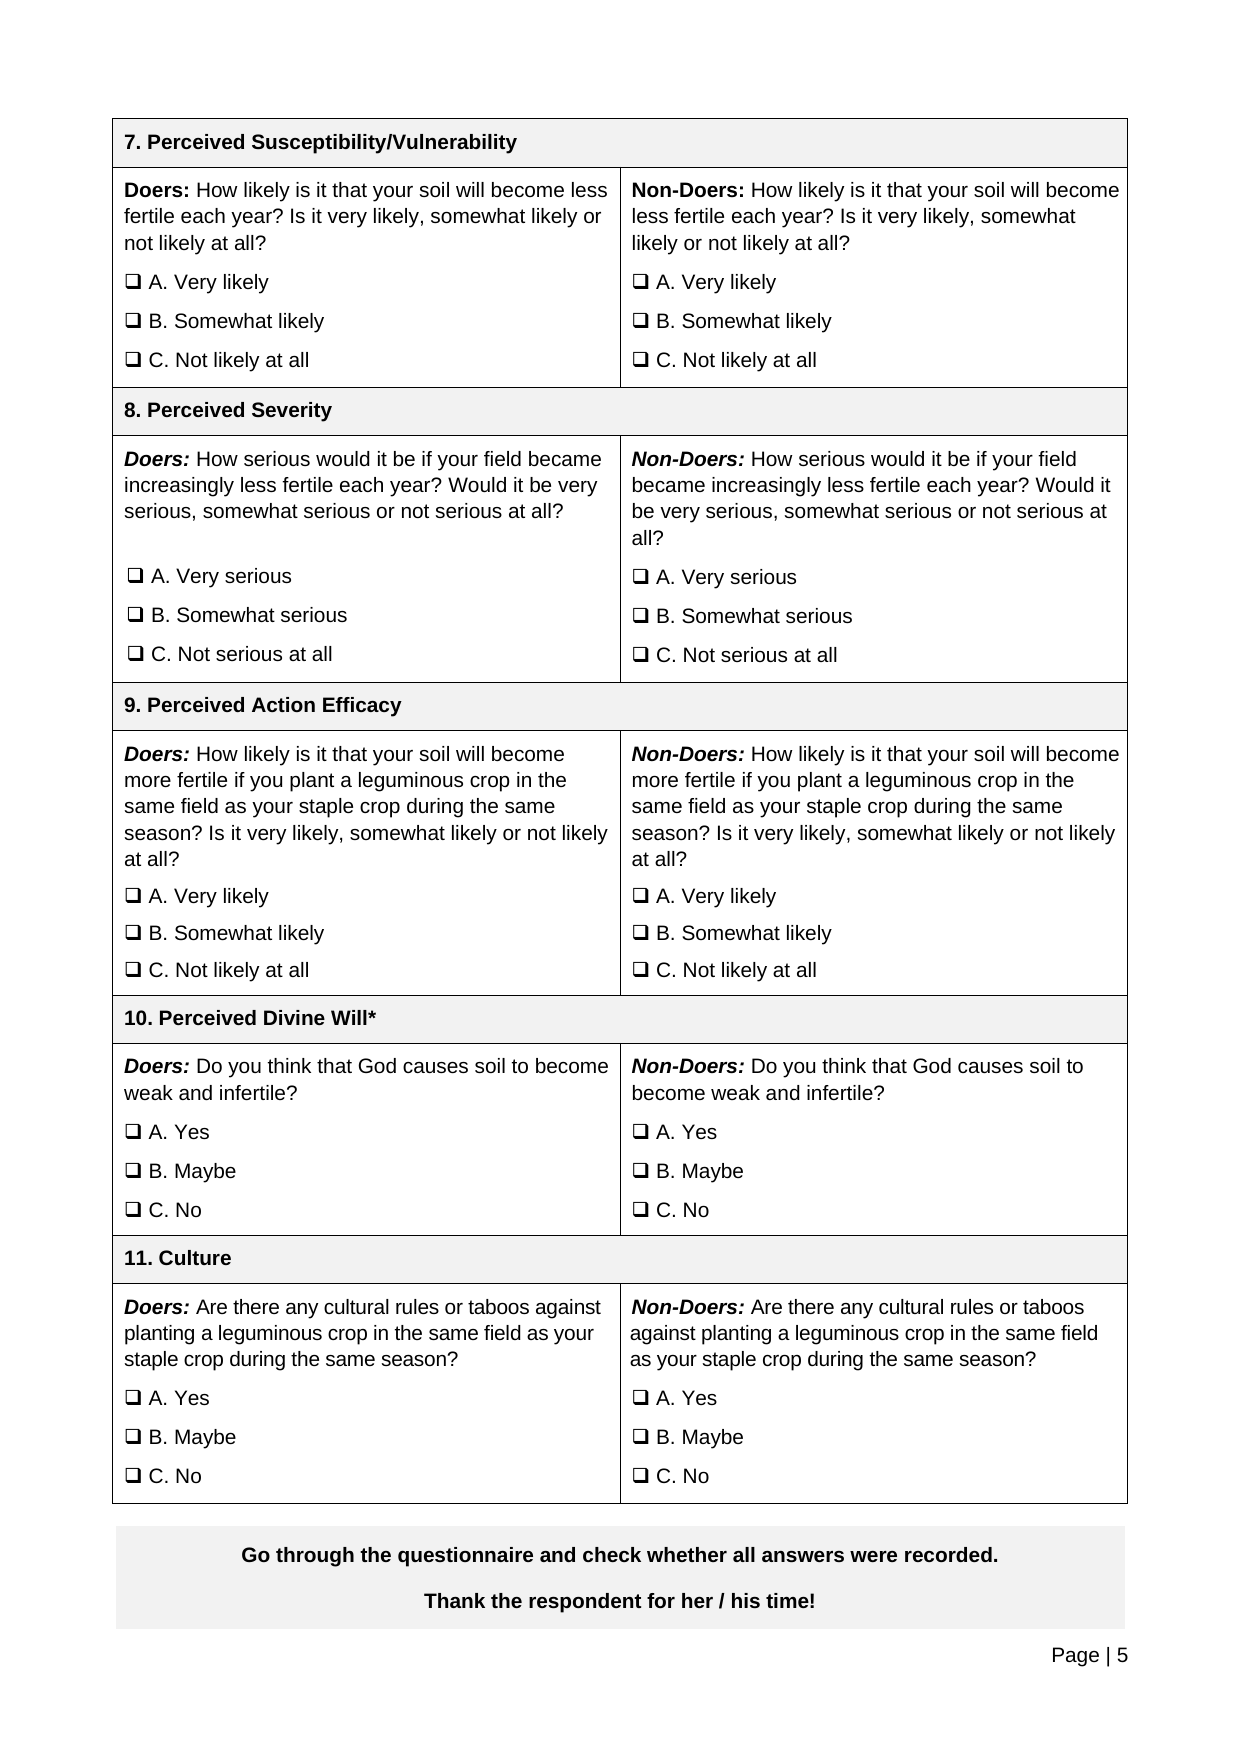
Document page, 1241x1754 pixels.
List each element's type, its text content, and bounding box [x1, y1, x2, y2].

table_cell 11. Culture [113, 1236, 1127, 1283]
table_cell 8. Perceived Severity [113, 388, 1127, 435]
table_cell 10. Perceived Divine Will* [113, 996, 1127, 1043]
table_cell Non-Doers: How serious would it be if your field became increasingly less fertile each year? Would it be very serious, somewhat serious or not serious at all? A. Very serious B. Somewhat serious C. Not serious at all [621, 436, 1127, 682]
table_cell Doers: How likely is it that your soil will become more fertile if you plant a leguminous crop in the same field as your staple crop during the same season? Is it very likely, somewhat likely or not likely at all? A. Very likely B. Somewhat likely C. Not likely at all [113, 731, 620, 994]
table_cell Non-Doers: Do you think that God causes soil to become weak and infertile? A. Yes B. Maybe C. No [621, 1044, 1127, 1234]
table_cell Doers: How likely is it that your soil will become less fertile each year? Is it very likely, somewhat likely or not likely at all? A. Very likely B. Somewhat likely C. Not likely at all [113, 168, 620, 387]
table_cell Doers: How serious would it be if your field became increasingly less fertile each year? Would it be very serious, somewhat serious or not serious at all? A. Very serious B. Somewhat serious C. Not serious at all [113, 436, 620, 682]
table_cell Doers: Are there any cultural rules or taboos against planting a leguminous crop in the same field as your staple crop during the same season? A. Yes B. Maybe C. No [113, 1284, 620, 1503]
table_header Go through the questionnaire and check whether all answers were recorded. Thank the respondent for her / his time! [116, 1526, 1125, 1629]
table_cell 7. Perceived Susceptibility/Vulnerability [113, 119, 1127, 167]
table_cell 9. Perceived Action Efficacy [113, 683, 1127, 730]
table_cell Non-Doers: How likely is it that your soil will become less fertile each year? Is it very likely, somewhat likely or not likely at all? A. Very likely B. Somewhat likely C. Not likely at all [621, 168, 1127, 387]
table_cell Doers: Do you think that God causes soil to become weak and infertile? A. Yes B. Maybe C. No [113, 1044, 620, 1234]
table_cell Non-Doers: Are there any cultural rules or taboos against planting a leguminous crop in the same field as your staple crop during the same season? A. Yes B. Maybe C. No [621, 1284, 1127, 1503]
table_cell Non-Doers: How likely is it that your soil will become more fertile if you plant a leguminous crop in the same field as your staple crop during the same season? Is it very likely, somewhat likely or not likely at all? A. Very likely B. Somewhat likely C. Not likely at all [621, 731, 1127, 994]
